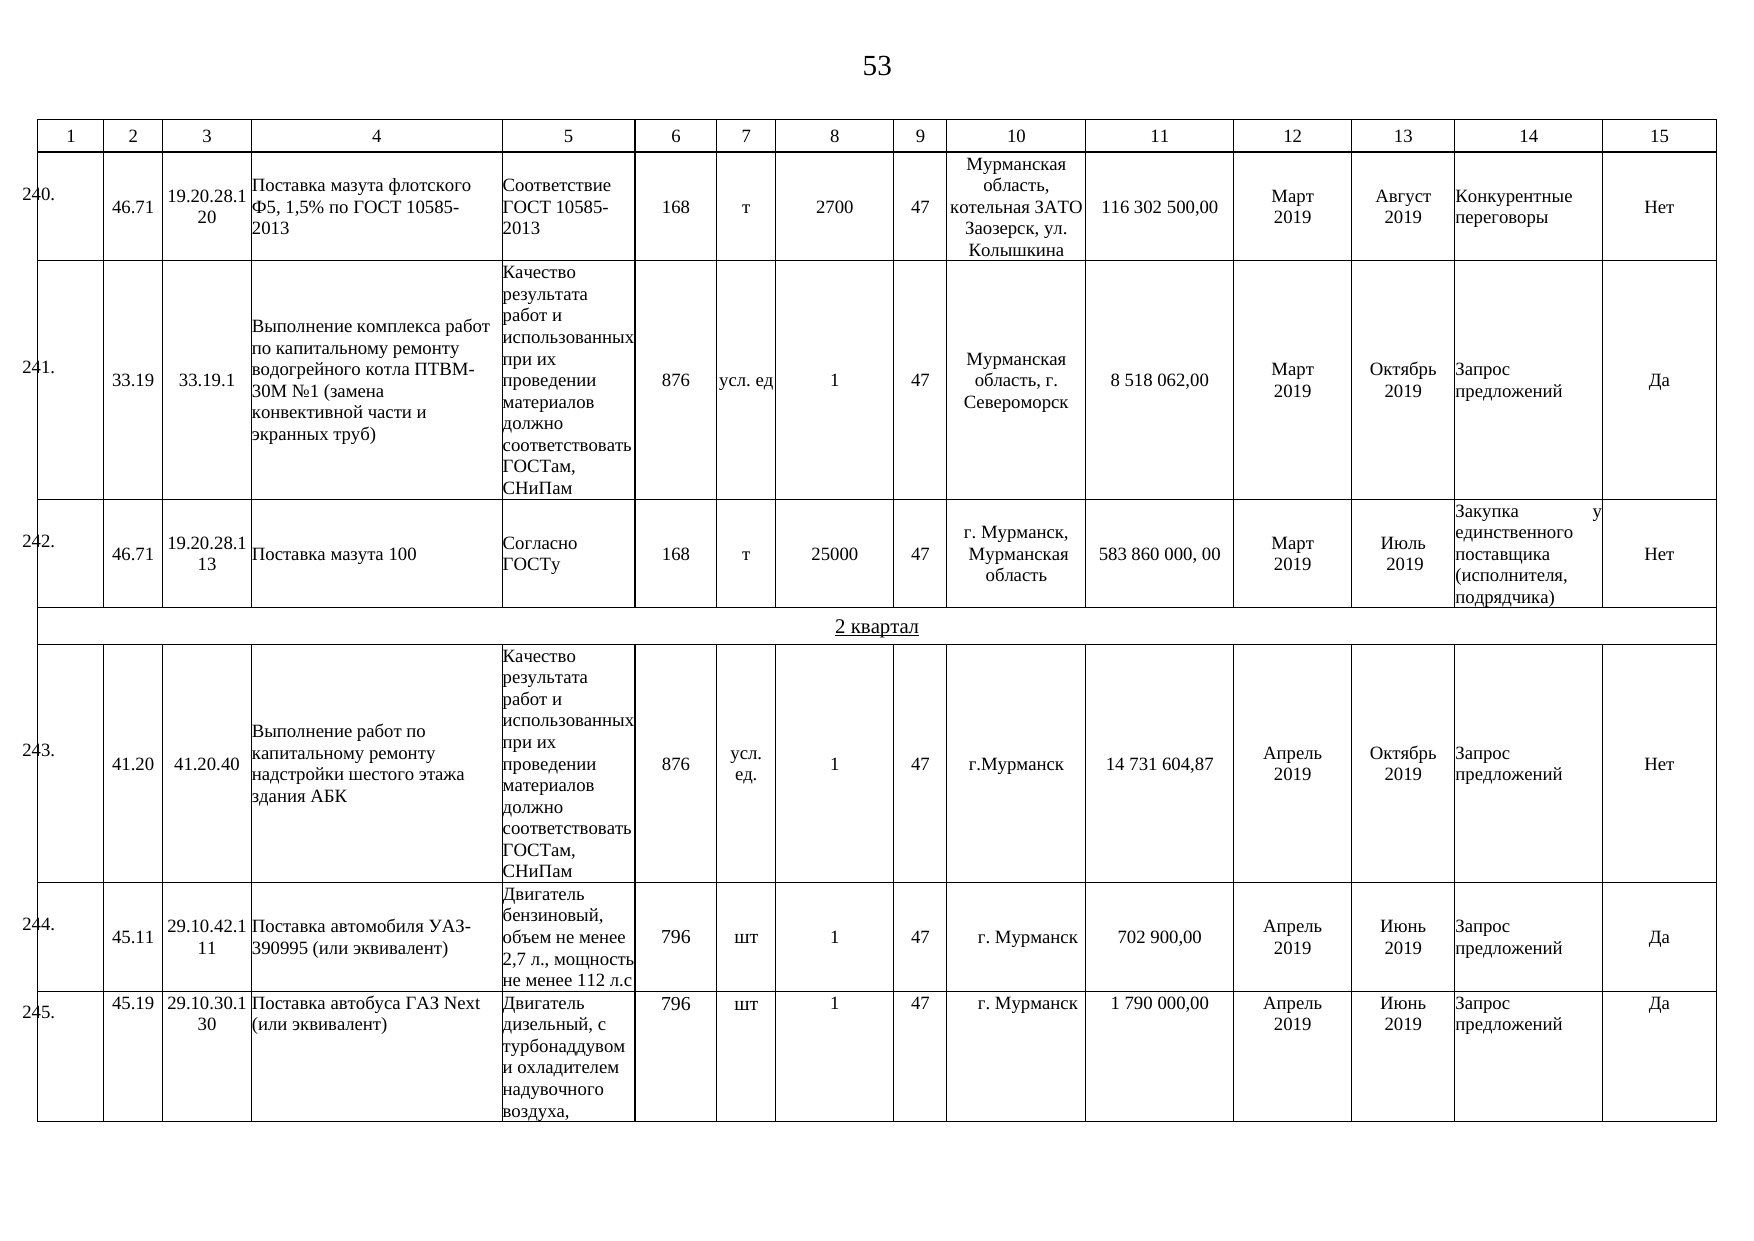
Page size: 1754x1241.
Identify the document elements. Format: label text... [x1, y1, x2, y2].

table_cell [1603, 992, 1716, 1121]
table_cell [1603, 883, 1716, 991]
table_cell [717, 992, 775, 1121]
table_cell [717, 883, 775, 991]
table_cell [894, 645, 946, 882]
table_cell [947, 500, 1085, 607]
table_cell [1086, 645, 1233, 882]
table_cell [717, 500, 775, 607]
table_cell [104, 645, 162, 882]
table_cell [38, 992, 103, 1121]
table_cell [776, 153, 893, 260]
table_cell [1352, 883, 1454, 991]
table_header 1 [38, 120, 103, 151]
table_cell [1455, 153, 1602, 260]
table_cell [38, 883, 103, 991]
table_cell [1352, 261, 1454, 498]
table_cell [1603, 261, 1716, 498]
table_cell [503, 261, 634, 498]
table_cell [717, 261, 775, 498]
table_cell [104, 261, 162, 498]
table_header 14 [1455, 120, 1602, 151]
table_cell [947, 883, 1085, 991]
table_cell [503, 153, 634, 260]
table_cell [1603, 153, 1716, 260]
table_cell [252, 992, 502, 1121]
table_header 6 [636, 120, 716, 151]
table_header 8 [776, 120, 893, 151]
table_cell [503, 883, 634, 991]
table_header 2 [104, 120, 162, 151]
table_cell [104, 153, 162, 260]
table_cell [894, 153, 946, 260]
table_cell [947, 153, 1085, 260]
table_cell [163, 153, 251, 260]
table_header 12 [1234, 120, 1351, 151]
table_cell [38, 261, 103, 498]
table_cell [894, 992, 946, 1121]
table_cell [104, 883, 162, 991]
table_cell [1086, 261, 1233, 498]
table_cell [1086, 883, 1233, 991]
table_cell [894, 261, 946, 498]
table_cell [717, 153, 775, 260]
table_header 15 [1603, 120, 1716, 151]
table_header 3 [163, 120, 251, 151]
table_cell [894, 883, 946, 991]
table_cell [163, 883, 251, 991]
table_header 10 [947, 120, 1085, 151]
table_header 7 [717, 120, 775, 151]
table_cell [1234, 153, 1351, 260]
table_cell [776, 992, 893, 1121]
table_header 9 [894, 120, 946, 151]
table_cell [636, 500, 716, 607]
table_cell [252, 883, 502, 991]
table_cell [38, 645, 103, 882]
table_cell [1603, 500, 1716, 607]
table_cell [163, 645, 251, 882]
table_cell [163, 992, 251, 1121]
table_header 4 [252, 120, 502, 151]
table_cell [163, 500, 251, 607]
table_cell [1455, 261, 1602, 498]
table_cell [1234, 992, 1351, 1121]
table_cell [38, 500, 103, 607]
table_header 5 [503, 120, 634, 151]
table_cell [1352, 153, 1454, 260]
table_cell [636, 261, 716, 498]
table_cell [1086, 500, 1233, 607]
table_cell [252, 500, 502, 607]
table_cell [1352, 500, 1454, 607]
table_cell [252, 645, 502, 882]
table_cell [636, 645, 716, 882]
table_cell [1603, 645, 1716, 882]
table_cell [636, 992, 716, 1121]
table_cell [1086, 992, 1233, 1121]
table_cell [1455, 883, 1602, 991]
table_header 11 [1086, 120, 1233, 151]
table_header 13 [1352, 120, 1454, 151]
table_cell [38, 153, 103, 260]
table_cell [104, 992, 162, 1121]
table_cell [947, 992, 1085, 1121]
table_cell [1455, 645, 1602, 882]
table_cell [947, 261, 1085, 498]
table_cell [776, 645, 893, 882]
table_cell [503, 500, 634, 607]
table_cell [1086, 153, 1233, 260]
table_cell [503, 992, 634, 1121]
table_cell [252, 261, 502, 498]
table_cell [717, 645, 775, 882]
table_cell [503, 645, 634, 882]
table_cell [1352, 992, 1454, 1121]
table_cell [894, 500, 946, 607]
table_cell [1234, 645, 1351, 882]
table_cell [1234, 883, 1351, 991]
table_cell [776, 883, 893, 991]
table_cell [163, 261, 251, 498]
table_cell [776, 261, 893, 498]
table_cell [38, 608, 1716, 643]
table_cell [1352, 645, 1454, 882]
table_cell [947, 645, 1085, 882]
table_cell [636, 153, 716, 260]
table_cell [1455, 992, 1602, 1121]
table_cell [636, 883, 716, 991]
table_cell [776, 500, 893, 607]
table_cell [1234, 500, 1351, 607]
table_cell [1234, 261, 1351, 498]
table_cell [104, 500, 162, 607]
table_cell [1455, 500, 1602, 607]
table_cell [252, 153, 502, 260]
